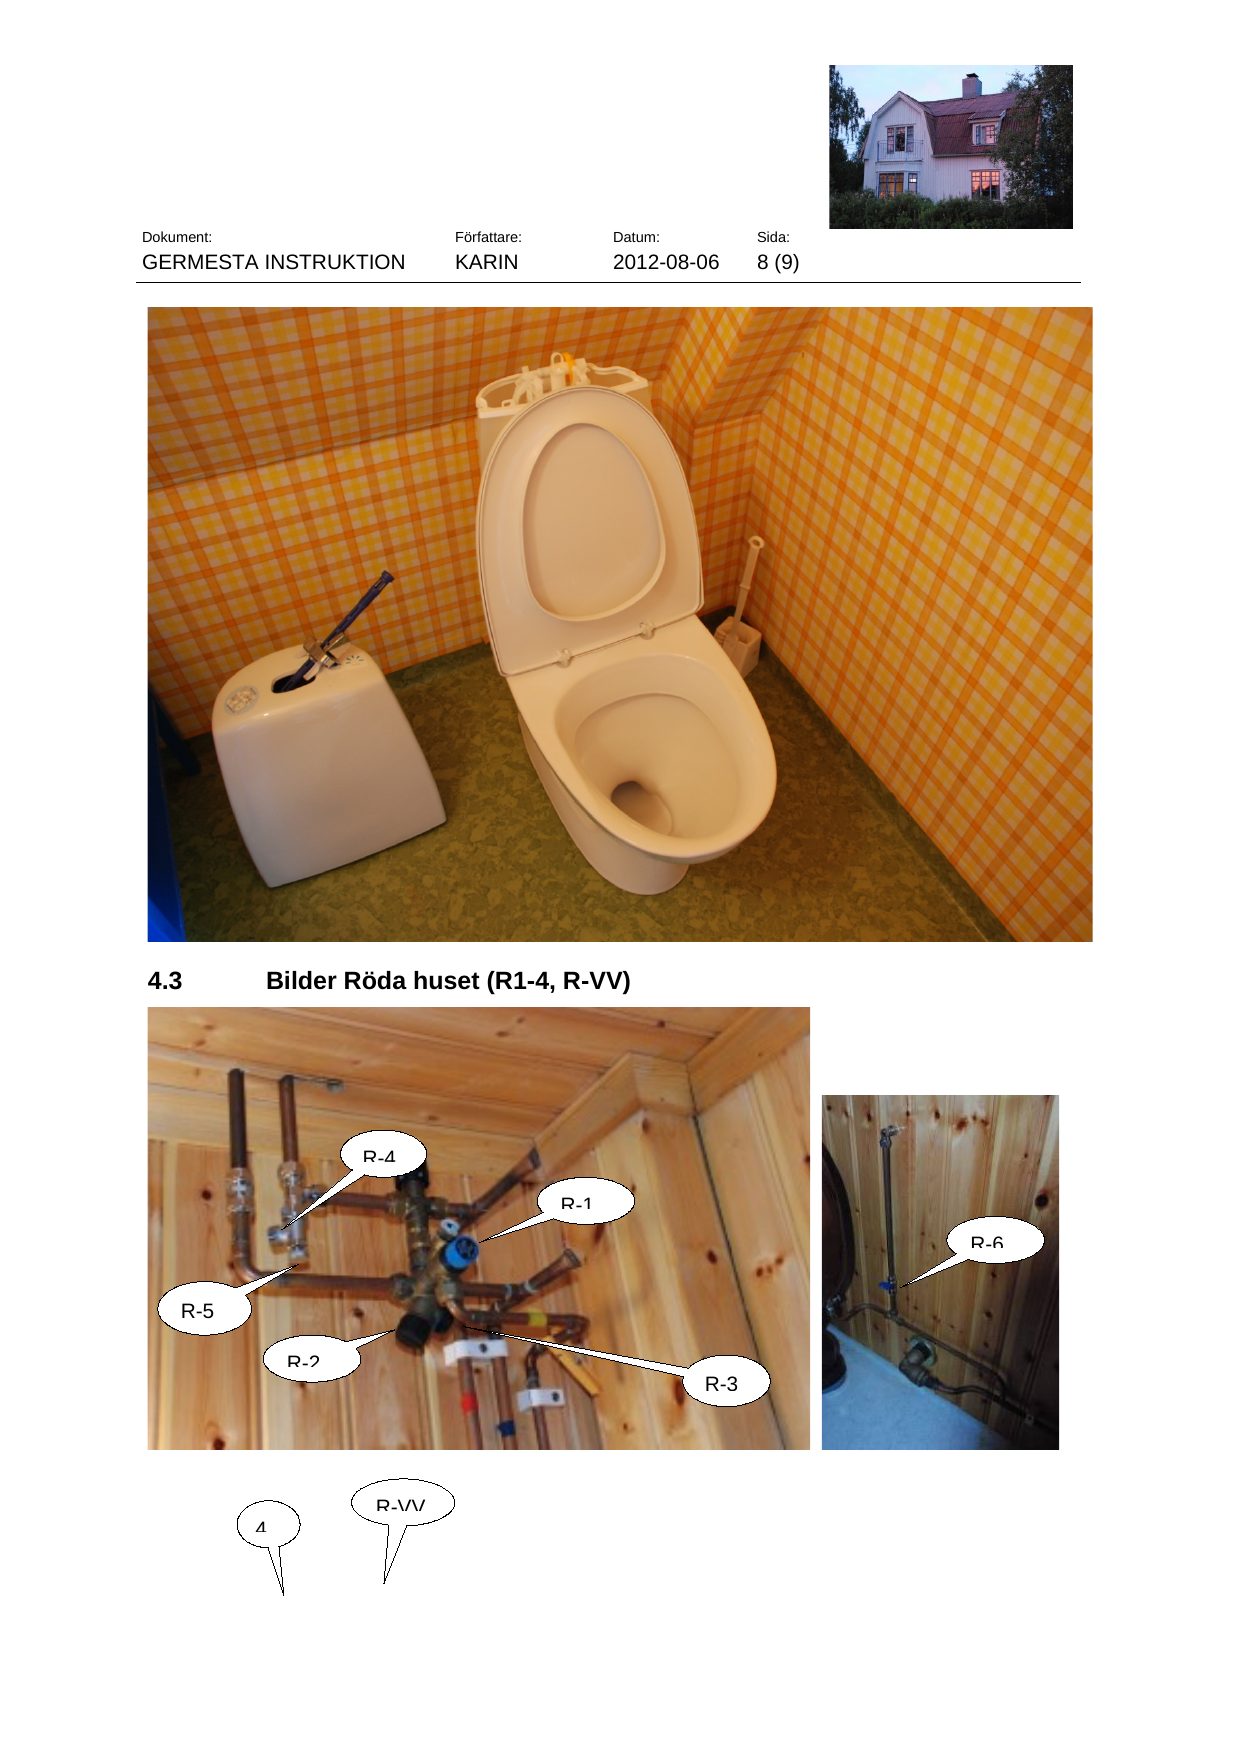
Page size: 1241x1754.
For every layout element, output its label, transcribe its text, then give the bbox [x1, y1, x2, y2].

subtitle Bilder Röda huset (R1-4, R-VV) [148, 966, 1092, 995]
picture [147, 1007, 811, 1450]
picture [147, 307, 1093, 942]
picture [821, 1095, 1060, 1450]
picture [829, 65, 1073, 229]
